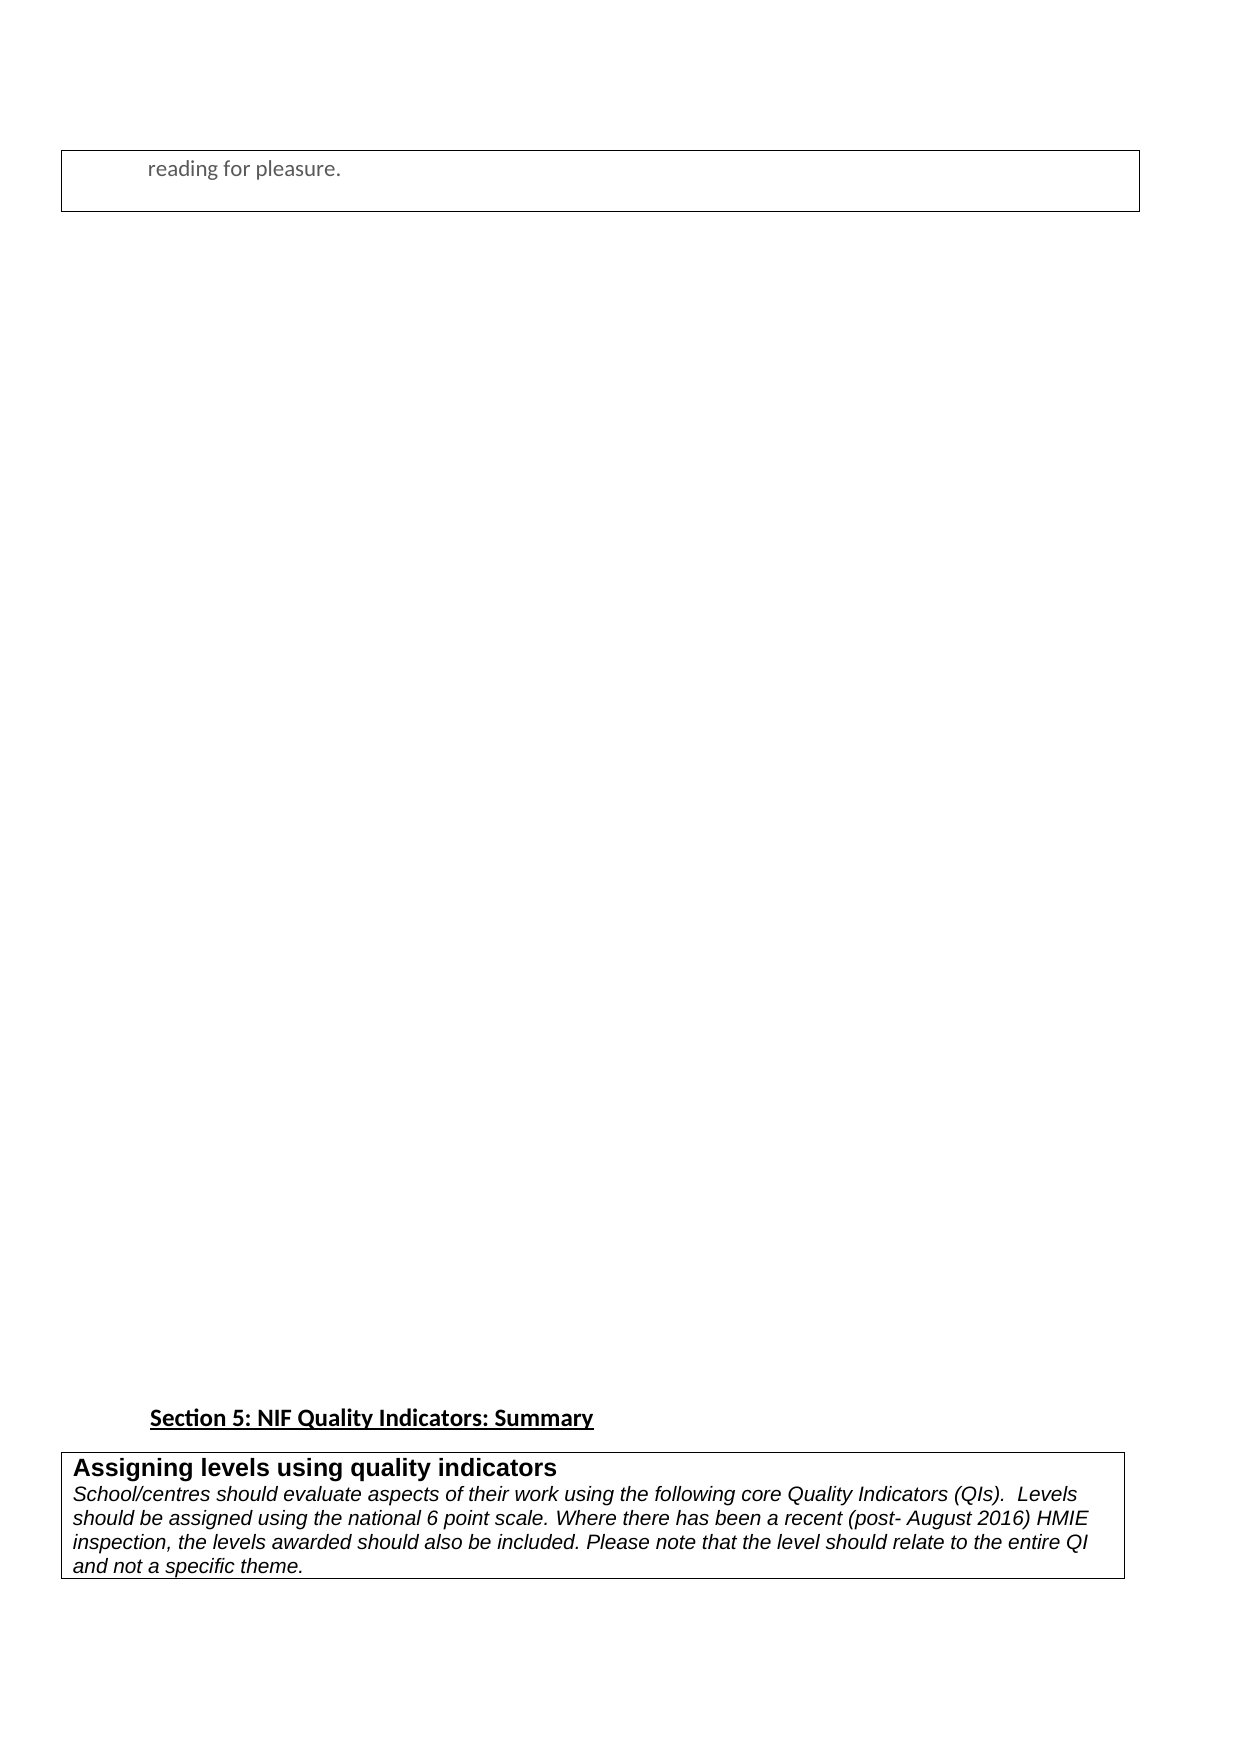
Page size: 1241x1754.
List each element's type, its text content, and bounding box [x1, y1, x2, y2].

table_header Assigning levels using quality indicators School/centres should evaluate aspects of their work using the following core Quality Indicators (QIs). Levels should be assigned using the national 6 point scale. Where there has been a recent (post- August 2016) HMIE inspection, the levels awarded should also be included. Please note that the level should relate to the entire QI and not a specific theme. [62, 1453, 1124, 1577]
text Section 5: NIF Quality Indicators: Summary [150, 1402, 1090, 1433]
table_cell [62, 151, 1139, 211]
